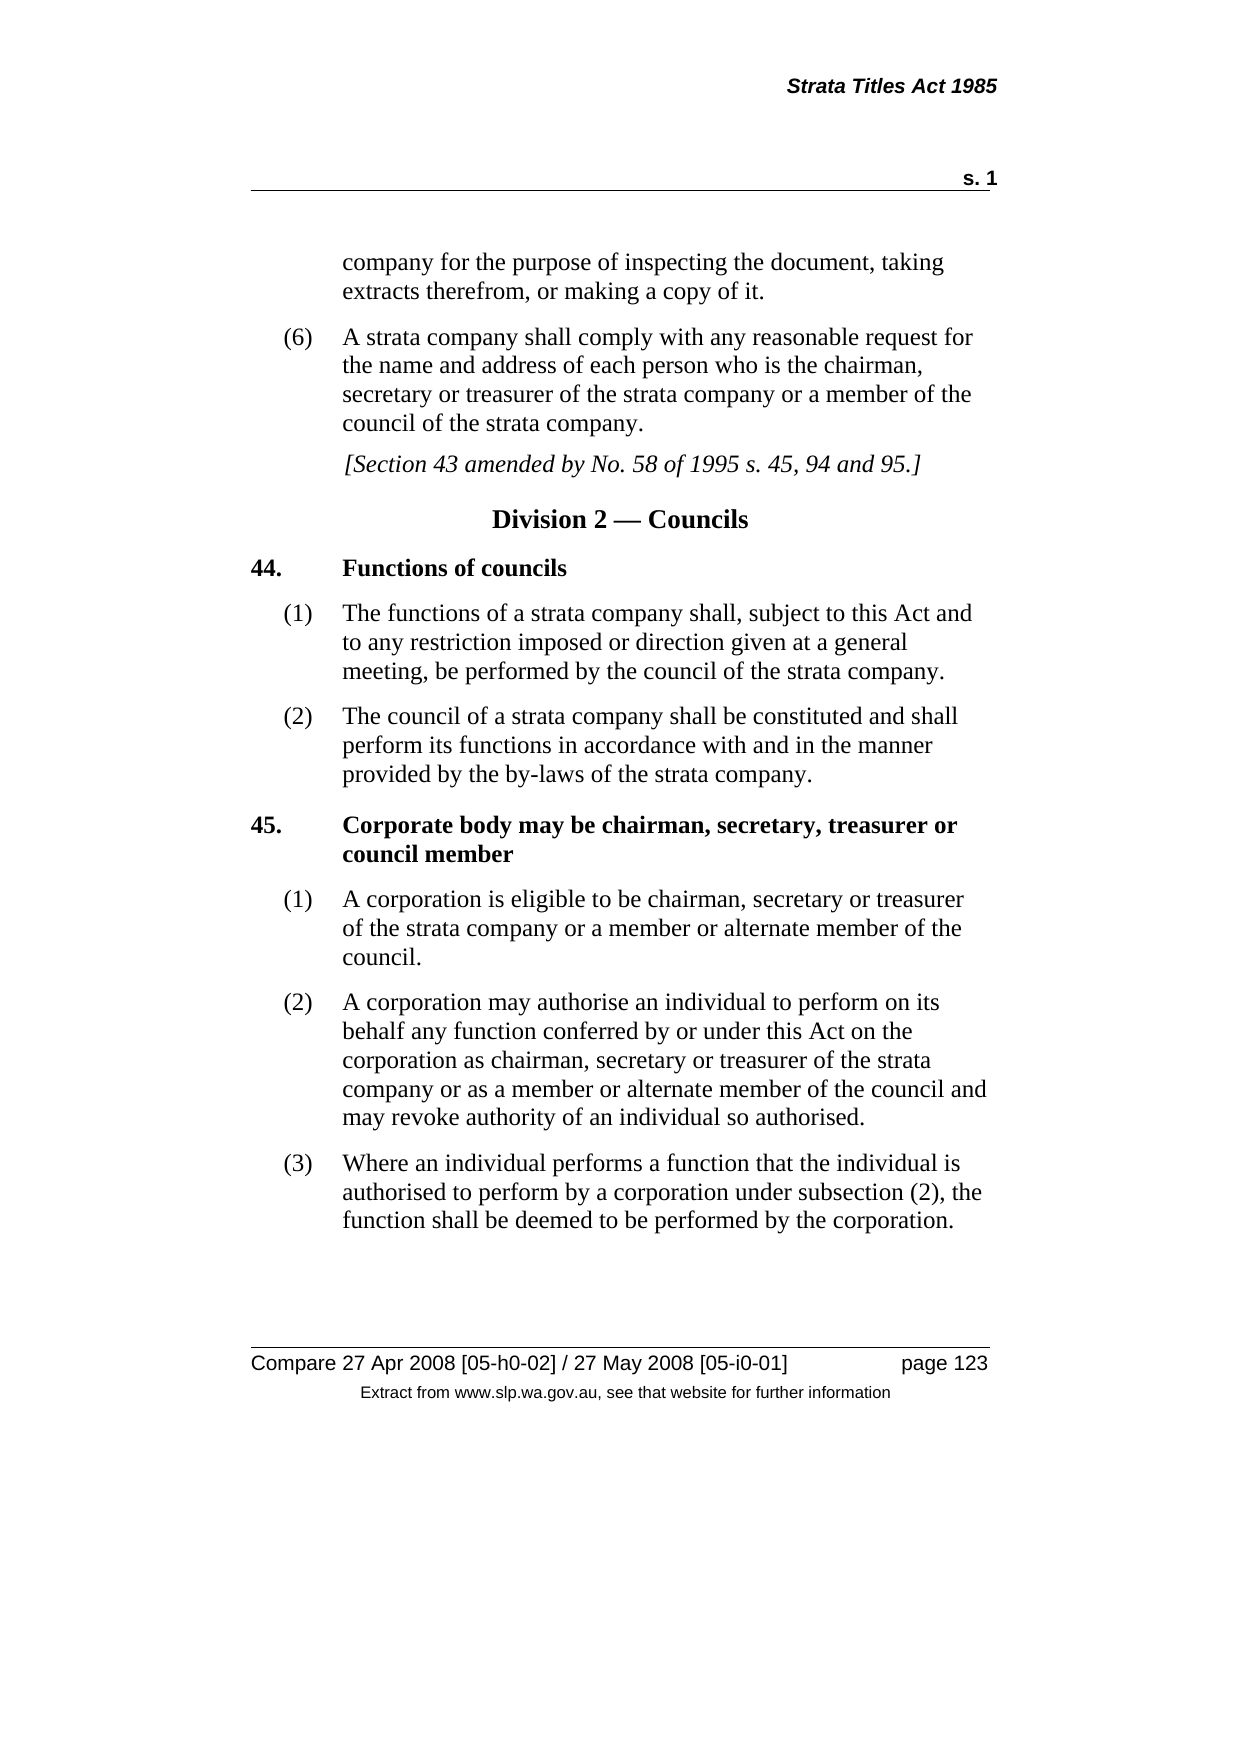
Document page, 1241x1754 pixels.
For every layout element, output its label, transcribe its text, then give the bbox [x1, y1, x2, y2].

text [Section 43 amended by No. 58 of 1995 s. 45, 94 and 95.] [251, 449, 990, 478]
text (1) The functions of a strata company shall, subject to this Act and to any restriction imposed or direction given at a general meeting, be performed by the council of the strata company. [251, 598, 990, 684]
text (3) Where an individual performs a function that the individual is authorised to perform by a corporation under subsection (2), the function shall be deemed to be performed by the corporation. [251, 1148, 990, 1234]
subtitle 45. Corporate body may be chairman, secretary, treasurer or council member [251, 810, 990, 868]
text (2) A corporation may authorise an individual to perform on its behalf any function conferred by or under this Act on the corporation as chairman, secretary or treasurer of the strata company or as a member or alternate member of the council and may revoke authority of an individual so authorised. [251, 987, 990, 1131]
text (1) A corporation is eligible to be chairman, secretary or treasurer of the strata company or a member or alternate member of the council. [251, 884, 990, 971]
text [251, 247, 990, 305]
text (2) The council of a strata company shall be constituted and shall perform its functions in accordance with and in the manner provided by the by-laws of the strata company. [251, 701, 990, 787]
subtitle Division 2 — Councils [251, 503, 990, 534]
text (6) A strata company shall comply with any reasonable request for the name and address of each person who is the chairman, secretary or treasurer of the strata company or a member of the council of the strata company. [251, 322, 990, 437]
subtitle 44. Functions of councils [251, 553, 990, 582]
